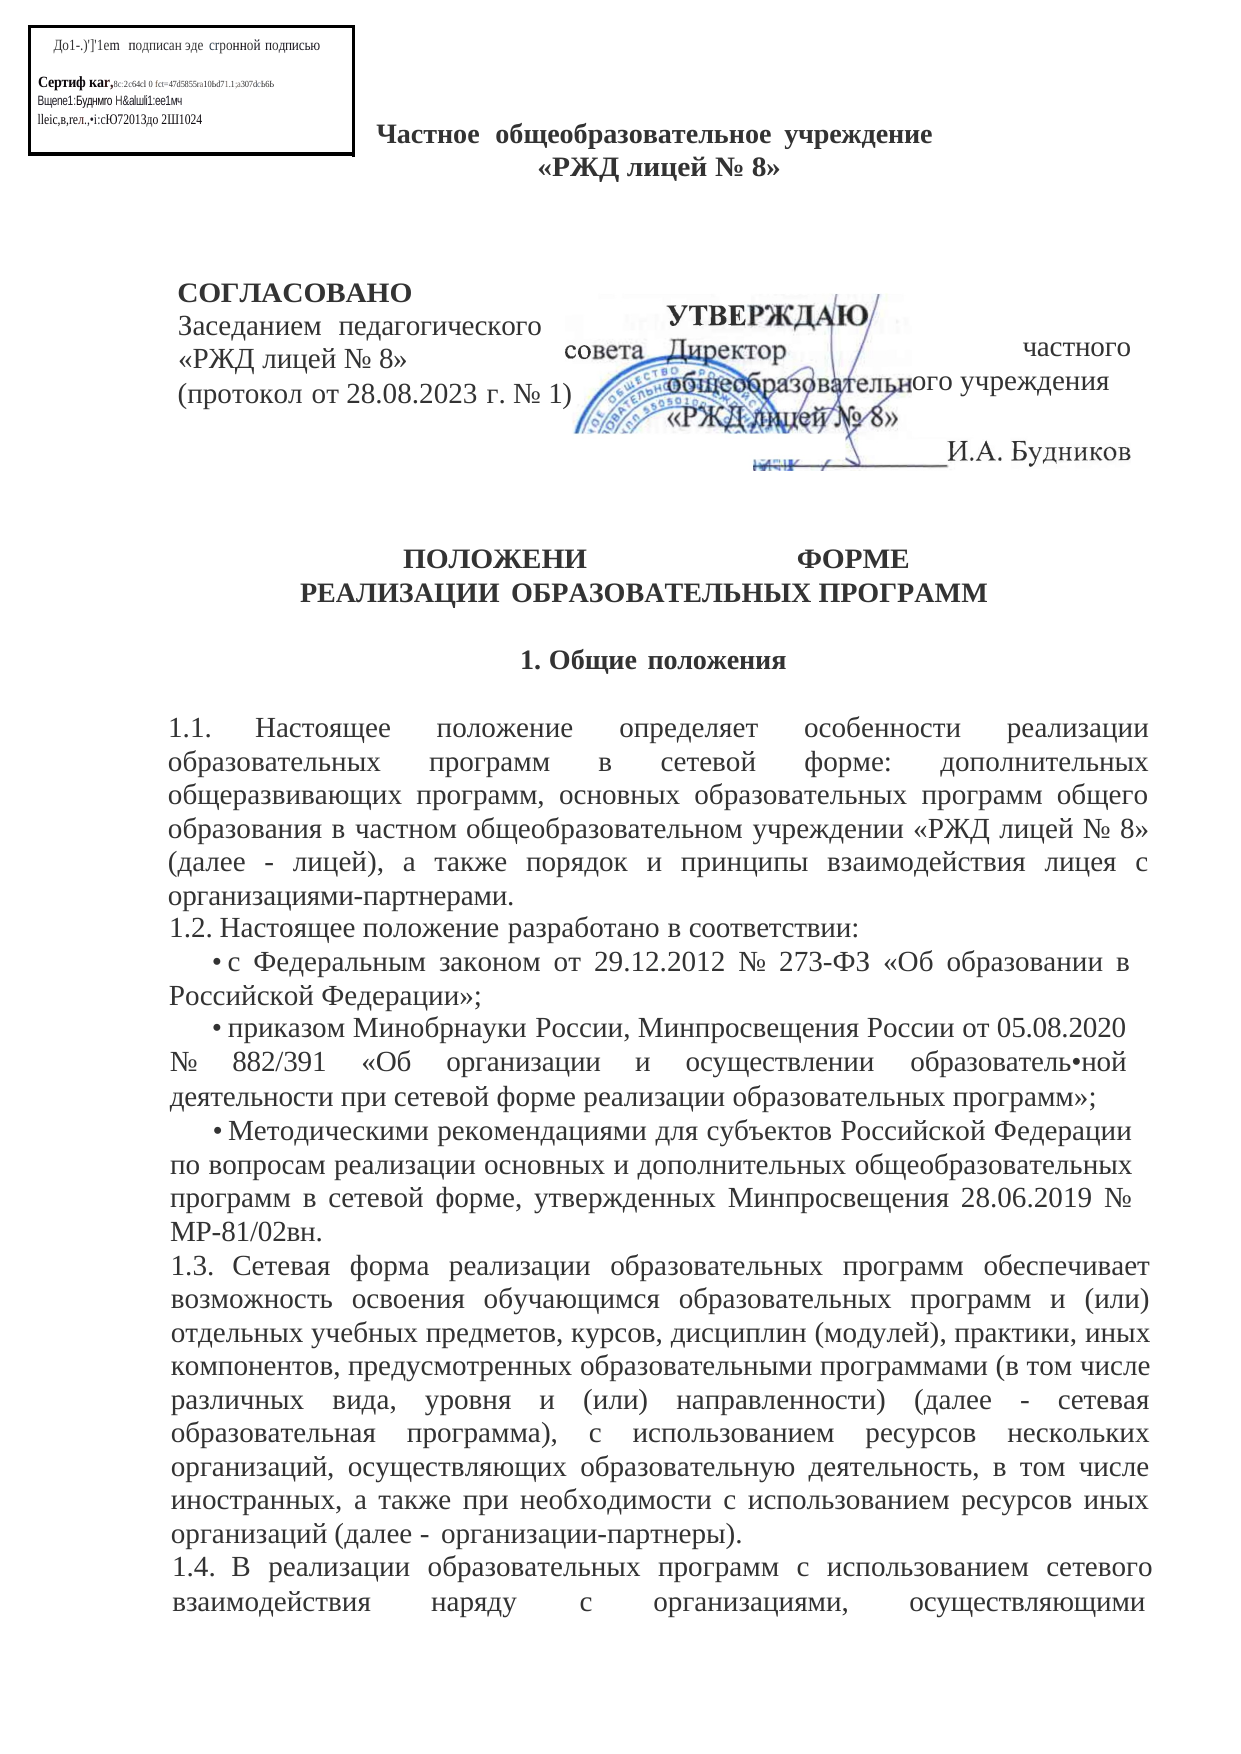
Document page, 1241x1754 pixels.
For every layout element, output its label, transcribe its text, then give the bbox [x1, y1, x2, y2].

text (протокол от 28.08.2023 г. № 1) [177, 376, 576, 409]
text ПОЛОЖЕНИ ФОРМЕ РЕАЛИЗАЦИИ ОБРАЗОВАТЕЛЬНЫХ ПРОГРАММ [300, 542, 1011, 608]
list Настоящее положение определяет особенности реализации образовательных программ в сетевой форме: дополнительных общеразвивающих программ, основных образовательных программ общего образования в частном общеобразовательном учреждении «РЖД лицей № 8» (далее - лицей), а также порядок и принципы взаимодействия лицея с организациями-партнерами. [168, 710, 1149, 912]
list Методическими рекомендациями для субъектов Российской Федерации по вопросам реализации основных и дополнительных общеобразовательных программ в сетевой форме, утвержденных Минпросвещения 28.06.2019 № МР-81/02вн. [170, 1113, 1132, 1248]
text № 882/391 «Об организации и осуществлении образователь•ной деятельности при сетевой форме реализации образовательных программ»; [169, 1044, 1127, 1113]
text «РЖД лицей № 8» [178, 342, 576, 376]
list Настоящее положение разработано в соответствии: [169, 912, 1188, 944]
text Частное общеобразовательное учреждение [374, 117, 934, 149]
picture [564, 293, 1132, 471]
list Сетевая форма реализации образовательных программ обеспечивает возможность освоения обучающимся образовательных программ и (или) отдельных учебных предметов, курсов, дисциплин (модулей), практики, иных компонентов, предусмотренных образовательными программами (в том числе различных вида, уровня и (или) направленности) (далее - сетевая образовательная программа), с использованием ресурсов нескольких организаций, осуществляющих образовательную деятельность, в том числе иностранных, а также при необходимости с использованием ресурсов иных организаций (далее - организации-партнеры). [170, 1248, 1150, 1549]
list В реализации образовательных программ с использованием сетевого взаимодействия наряду с организациями, осуществляющими [172, 1549, 1153, 1618]
text СОГЛАСОВАНО [177, 277, 576, 309]
text частного ого учреждения [912, 331, 1133, 396]
list Общие положения [520, 643, 1188, 676]
text Заседанием педагогического [178, 309, 576, 342]
list приказом Минобрнауки России, Минпросвещения России от 05.08.2020 [212, 1011, 1188, 1044]
text «РЖД лицей № 8» [374, 150, 944, 183]
list с Федеральным законом от 29.12.2012 № 273-ФЗ «Об образовании в Российской Федерации»; [169, 944, 1131, 1011]
